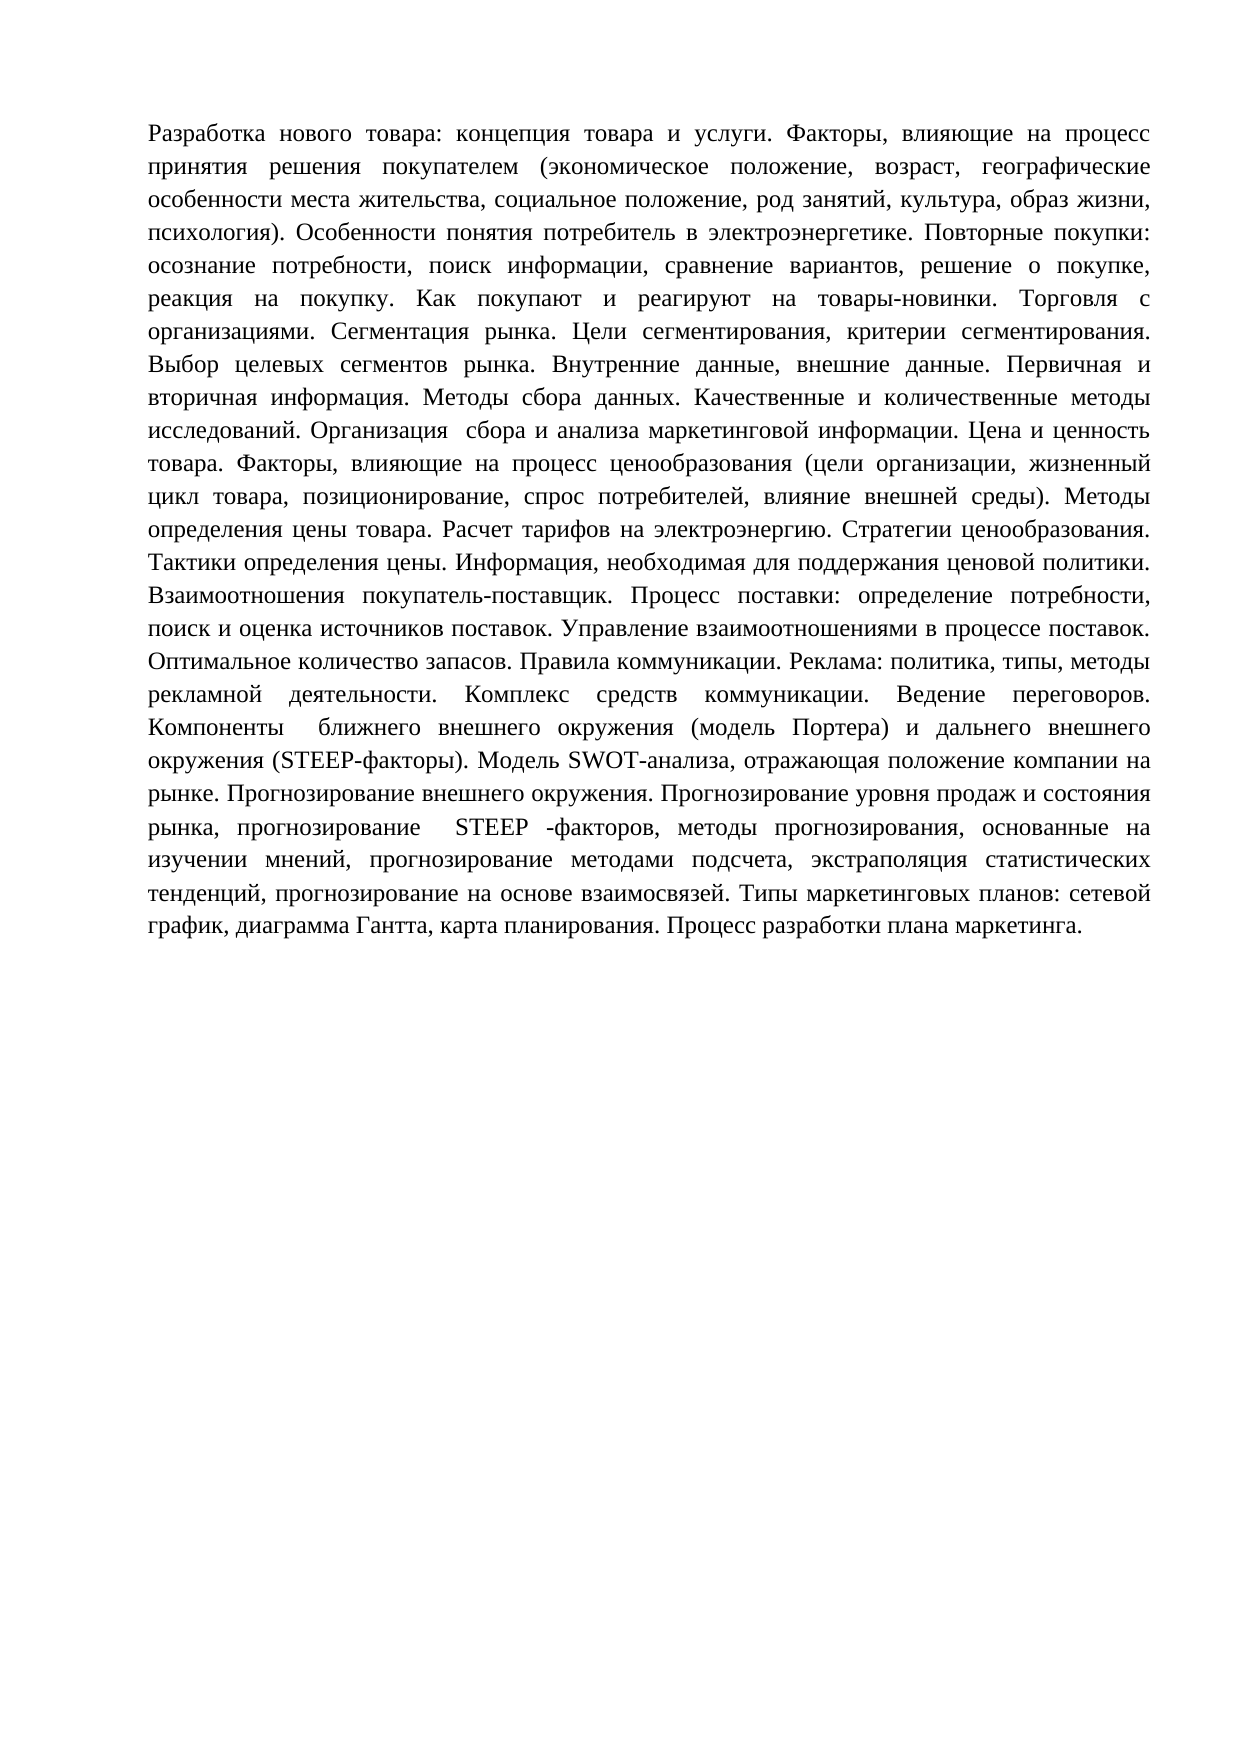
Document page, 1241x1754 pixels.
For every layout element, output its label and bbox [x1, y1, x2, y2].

text [148, 118, 1152, 939]
